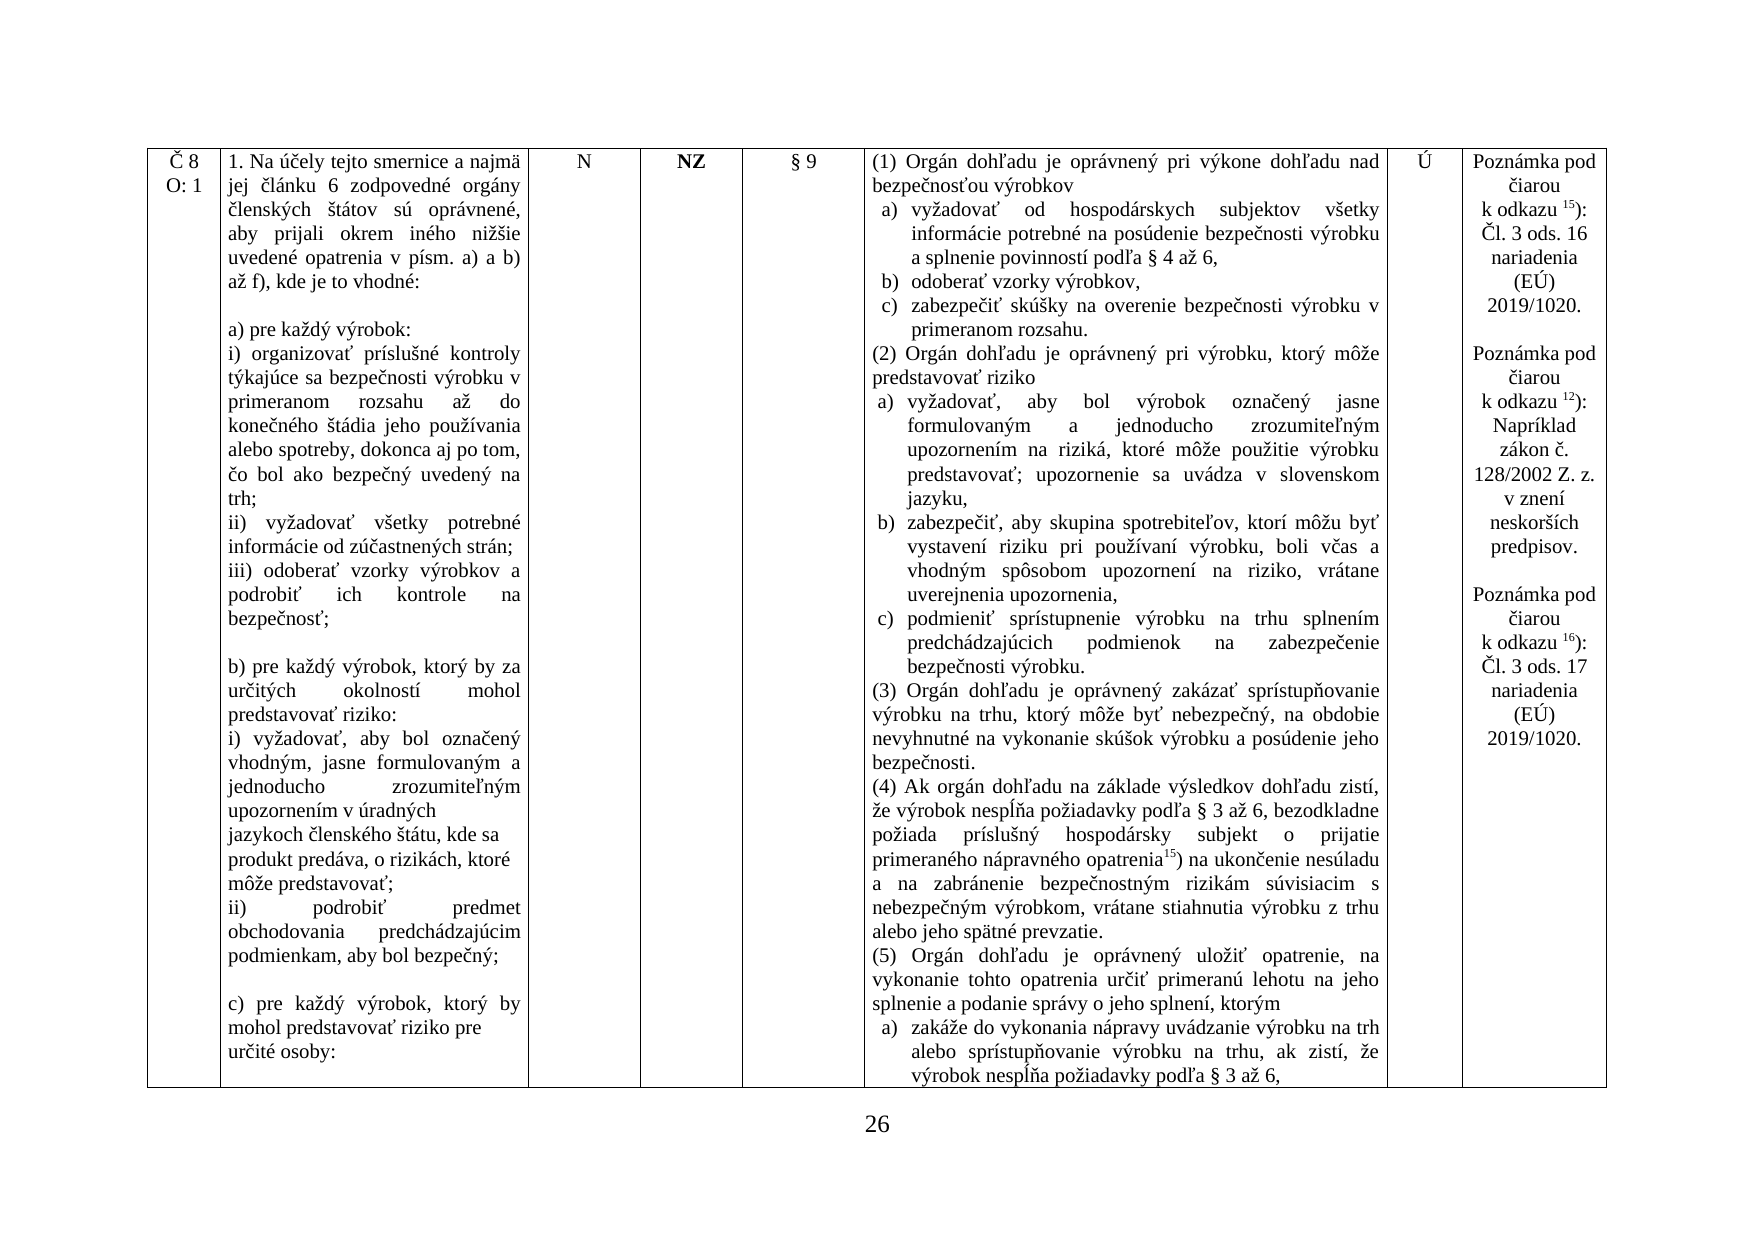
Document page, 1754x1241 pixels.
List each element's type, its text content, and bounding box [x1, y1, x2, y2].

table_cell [1463, 149, 1606, 1087]
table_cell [865, 149, 1387, 1087]
table_cell § 9 [743, 149, 864, 1087]
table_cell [221, 149, 528, 1087]
table_cell Ú [1388, 149, 1462, 1087]
table_cell NZ [641, 149, 742, 1087]
table_cell Č 8 O: 1 [148, 149, 220, 1087]
table_cell N [529, 149, 640, 1087]
